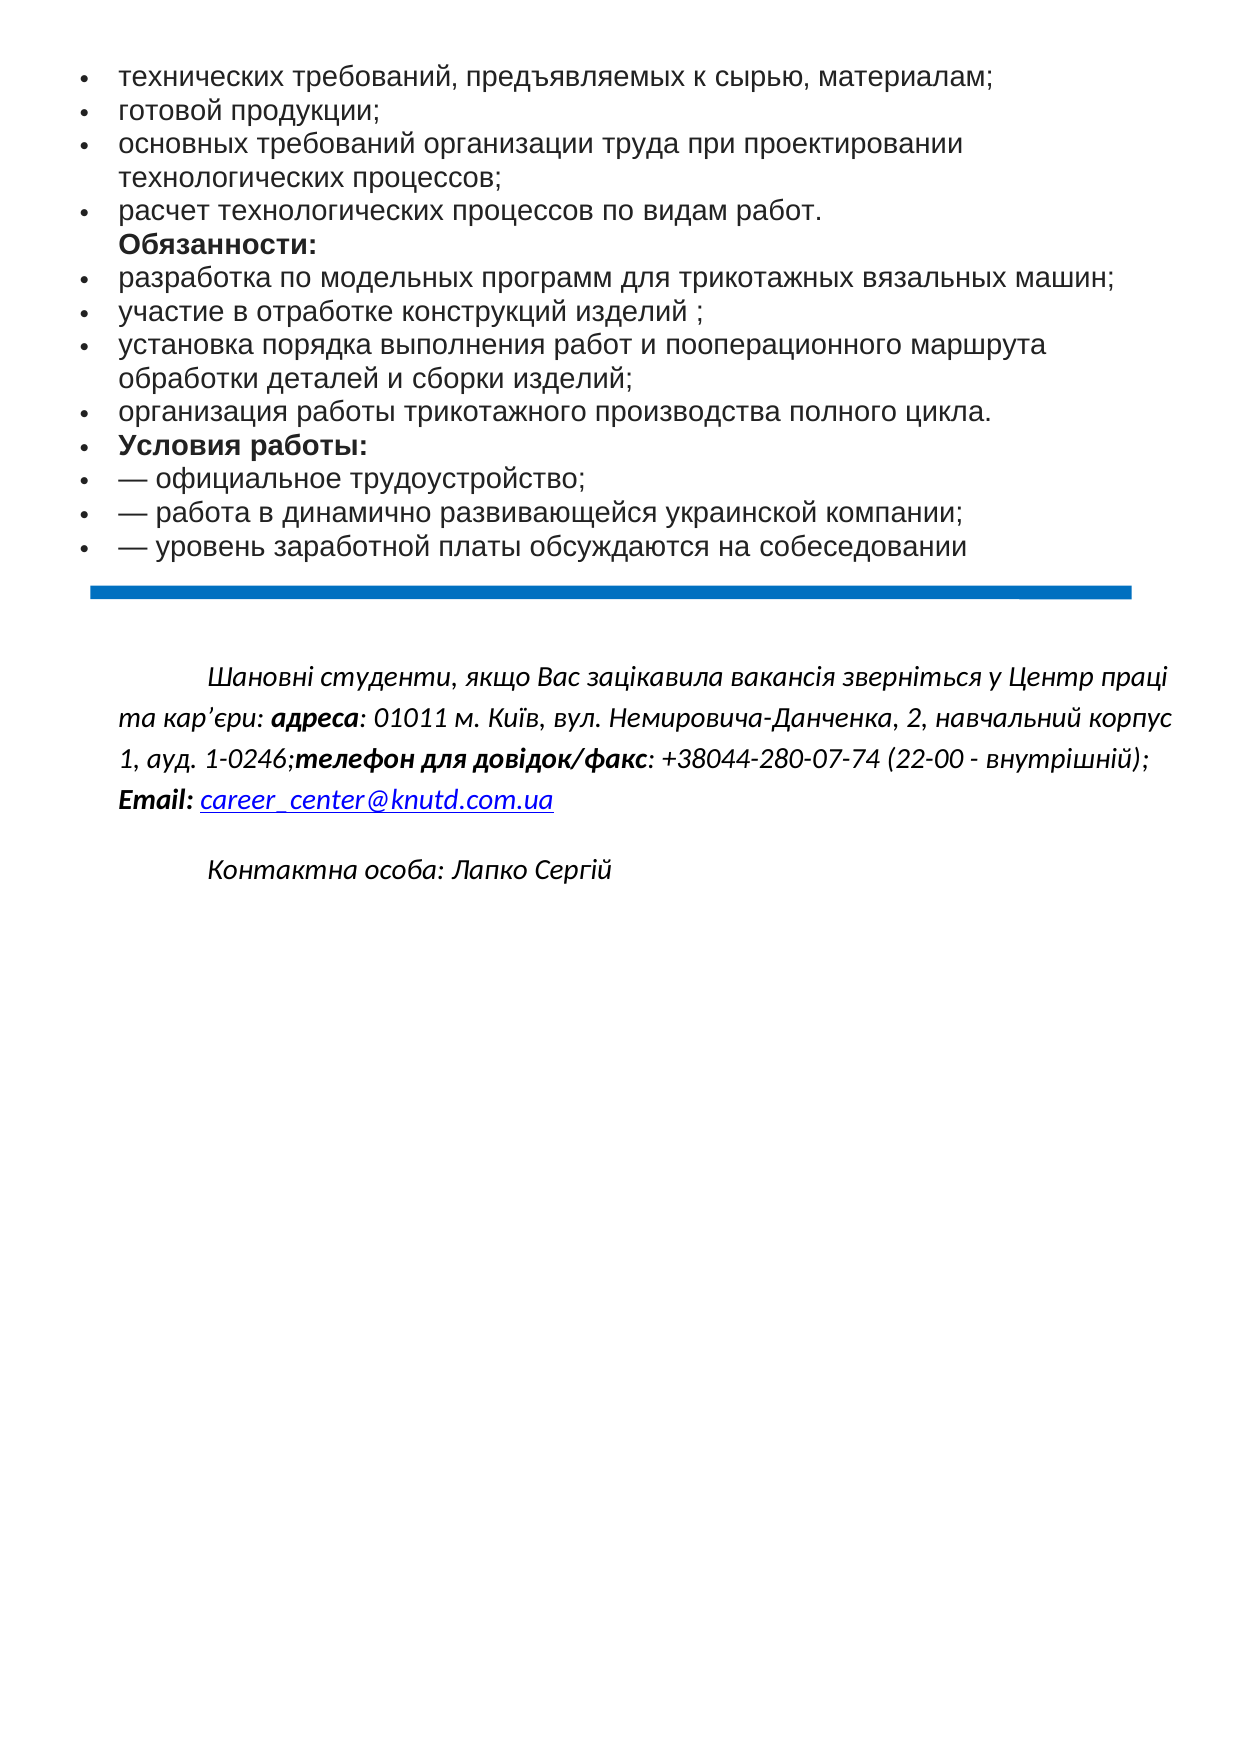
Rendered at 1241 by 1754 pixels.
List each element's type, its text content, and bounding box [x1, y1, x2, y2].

list технических требований‚ предъявляемых к сырью‚ материалам; [81, 59, 1181, 93]
list установка порядка выполнения работ и пооперационного маршрута обработки деталей и сборки изделий; [81, 327, 1181, 394]
list Условия работы: [81, 428, 1181, 462]
list основных требований организации труда при проектировании технологических процессов; [81, 126, 1181, 193]
text Шановні студенти, якщо Вас зацікавила вакансія зверніться у Центр праці та кар’єри: адреса: 01011 м. Київ, вул. Немировича-Данченка, 2, навчальний корпус 1, ауд. 1-0246;телефон для довідок/факс: +38044-280-07-74 (22-00 - внутрішній); Email: career_center@knutd.com.ua [118, 658, 1181, 817]
list — работа в динамично развивающейся украинской компании; [81, 495, 1181, 529]
list — официальное трудоустройство; [81, 462, 1181, 495]
list — уровень заработной платы обсуждаются на собеседовании [81, 529, 1181, 562]
list расчет технологических процессов по видам работ. [81, 193, 1181, 227]
text Контактна особа: Лапко Сергій [118, 851, 1181, 887]
list организация работы трикотажного производства полного цикла. [81, 394, 1181, 428]
list готовой продукции; [81, 93, 1181, 126]
list разработка по модельных программ для трикотажных вязальных машин; [81, 260, 1181, 294]
text Обязанности: [118, 227, 1181, 260]
list участие в отработке конструкций изделий ; [81, 294, 1181, 327]
